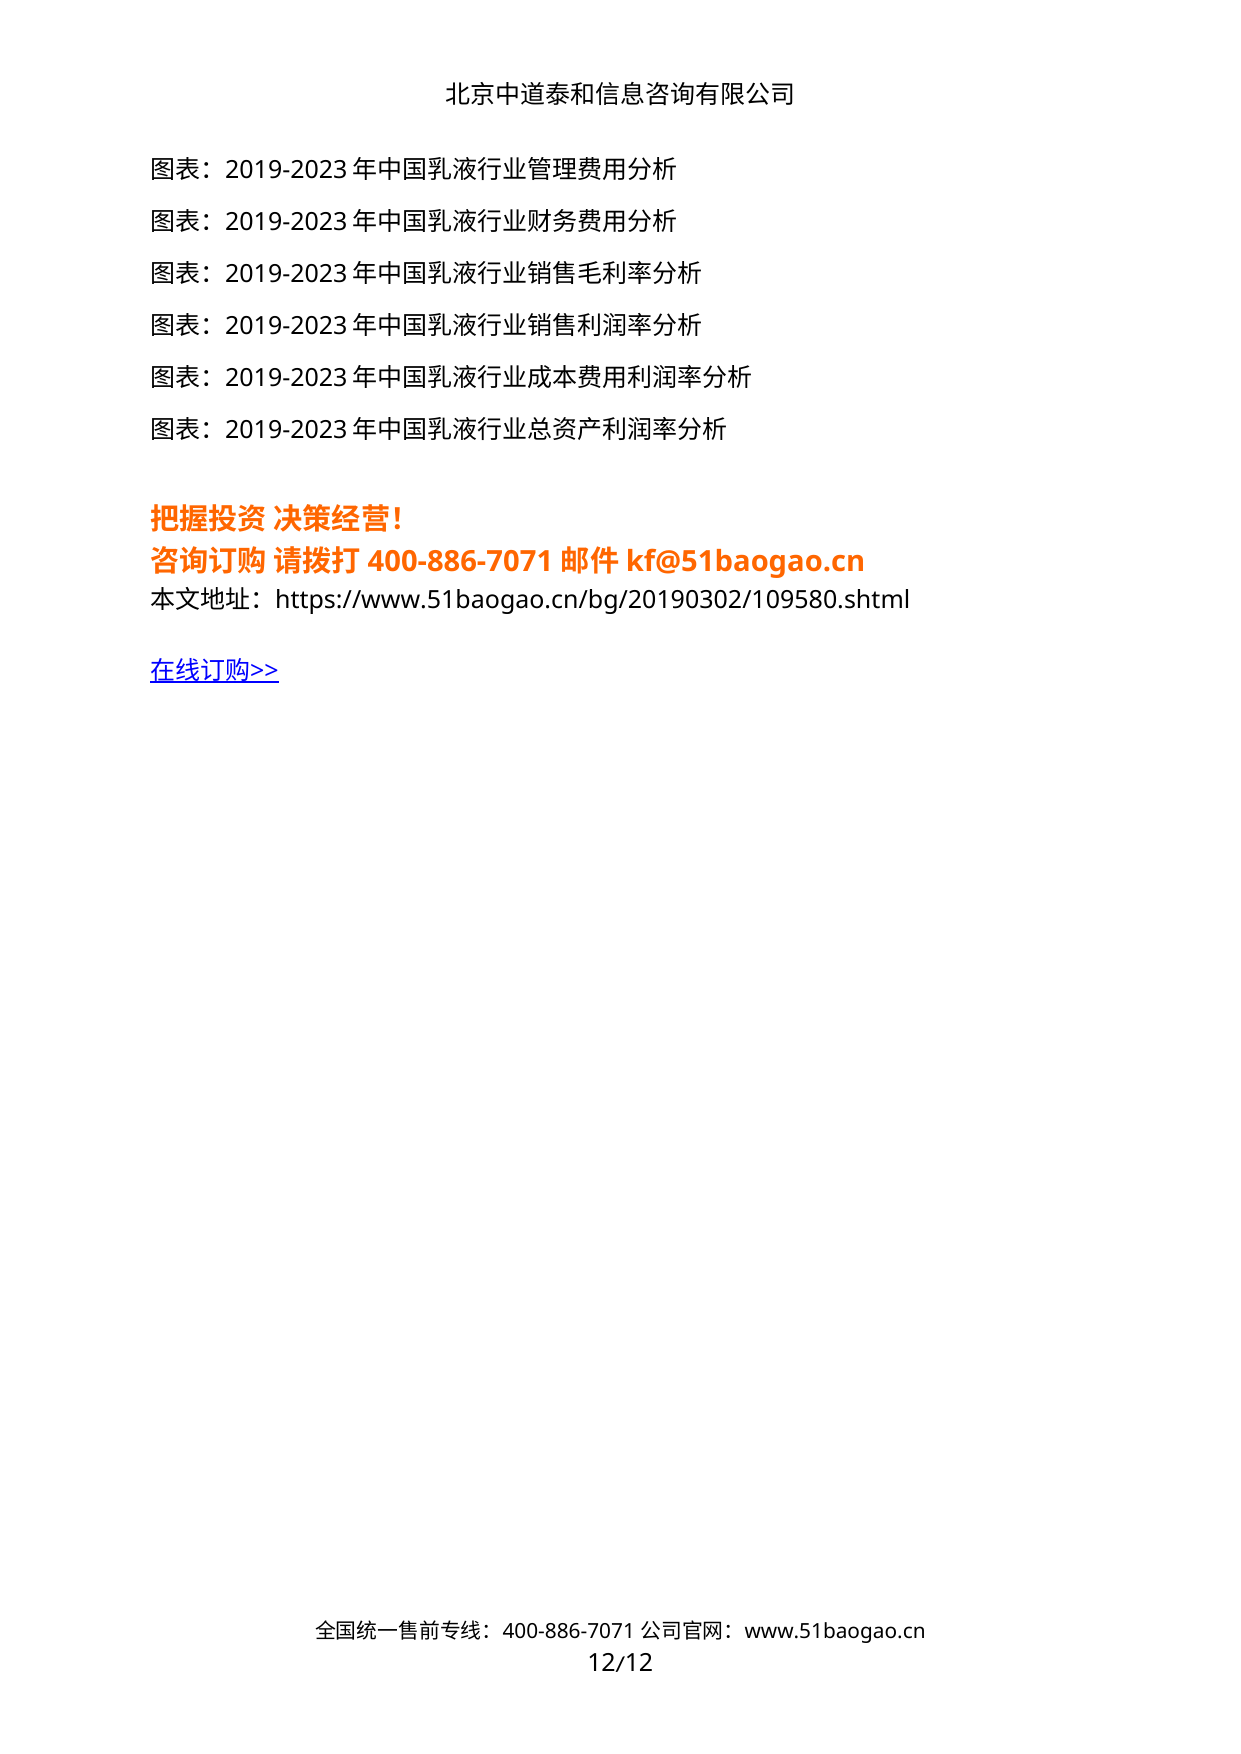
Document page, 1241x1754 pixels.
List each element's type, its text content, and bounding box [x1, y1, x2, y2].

text 图表：2019-2023年中国乳液行业销售毛利率分析 [150, 254, 1090, 290]
text 图表：2019-2023年中国乳液行业财务费用分析 [150, 202, 1090, 238]
text 在线订购>> [150, 616, 1090, 687]
text 把握投资 决策经营！咨询订购 请拨打 400-886-7071 邮件 kf@51baogao.cn本文地址：https://www.51baogao.cn/bg/20190302/109580.shtml [150, 461, 1090, 616]
text 图表：2019-2023年中国乳液行业成本费用利润率分析 [150, 357, 1090, 394]
text 图表：2019-2023年中国乳液行业管理费用分析 [150, 150, 1090, 186]
text 图表：2019-2023年中国乳液行业销售利润率分析 [150, 306, 1090, 342]
text 图表：2019-2023年中国乳液行业总资产利润率分析 [150, 409, 1090, 446]
